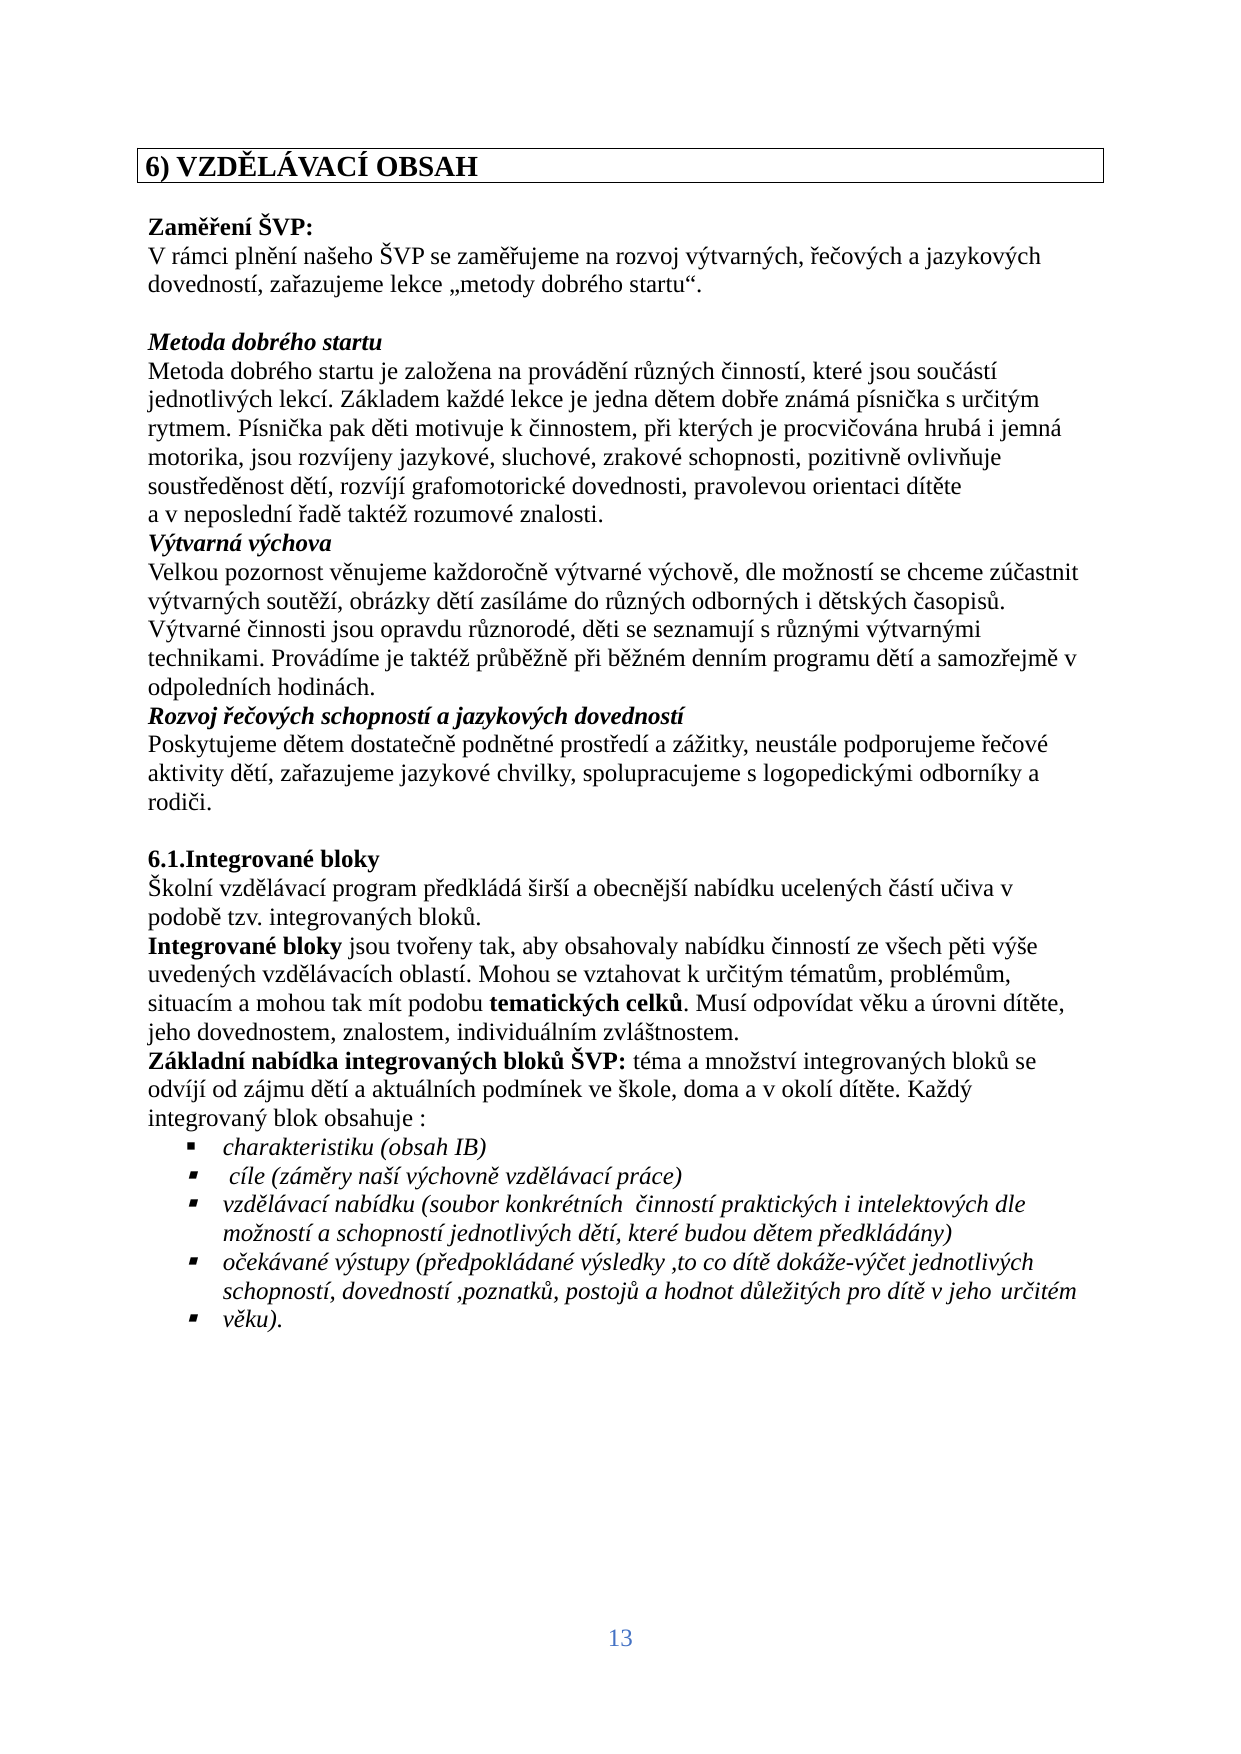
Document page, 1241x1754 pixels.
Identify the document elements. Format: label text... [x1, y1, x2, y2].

table_header 6) VZDĚLÁVACÍ OBSAH [138, 149, 1103, 182]
text Výtvarné činnosti jsou opravdu různorodé, děti se seznamují s různými výtvarnými technikami. Provádíme je taktéž průběžně při běžném denním programu dětí a samozřejmě v odpoledních hodinách. [148, 614, 1093, 701]
list věku). [185, 1304, 1093, 1333]
text Poskytujeme dětem dostatečně podnětné prostředí a zážitky, neustále podporujeme řečové aktivity dětí, zařazujeme jazykové chvilky, spolupracujeme s logopedickými odborníky a rodiči. [148, 729, 1093, 816]
text Integrované bloky jsou tvořeny tak, aby obsahovaly nabídku činností ze všech pěti výše uvedených vzdělávacích oblastí. Mohou se vztahovat k určitým tématům, problémům, situacím a mohou tak mít podobu tematických celků. Musí odpovídat věku a úrovni dítěte, jeho dovednostem, znalostem, individuálním zvláštnostem. [148, 931, 1093, 1046]
subtitle Metoda dobrého startu [148, 327, 1093, 356]
text Metoda dobrého startu je založena na provádění různých činností, které jsou součástí jednotlivých lekcí. Základem každé lekce je jedna dětem dobře známá písnička s určitým rytmem. Písnička pak děti motivuje k činnostem, při kterých je procvičována hrubá i jemná motorika, jsou rozvíjeny jazykové, sluchové, zrakové schopnosti, pozitivně ovlivňuje soustředěnost dětí, rozvíjí grafomotorické dovednosti, pravolevou orientaci dítěte [148, 356, 1093, 499]
text 6.1.Integrované bloky [148, 844, 1093, 873]
text V rámci plnění našeho ŠVP se zaměřujeme na rozvoj výtvarných, řečových a jazykových dovedností, zařazujeme lekce „metody dobrého startu“. [148, 241, 1093, 298]
text Velkou pozornost věnujeme každoročně výtvarné výchově, dle možností se chceme zúčastnit výtvarných soutěží, obrázky dětí zasíláme do různých odborných i dětských časopisů. [148, 557, 1093, 614]
list očekávané výstupy (předpokládané výsledky ,to co dítě dokáže-výčet jednotlivých schopností, dovedností ,poznatků, postojů a hodnot důležitých pro dítě v jeho určitém [185, 1247, 1093, 1304]
text Školní vzdělávací program předkládá širší a obecnější nabídku ucelených částí učiva v podobě tzv. integrovaných bloků. [148, 873, 1093, 931]
list cíle (záměry naší výchovně vzdělávací práce) [185, 1161, 1093, 1189]
list vzdělávací nabídku (soubor konkrétních činností praktických i intelektových dle možností a schopností jednotlivých dětí, které budou dětem předkládány) [185, 1189, 1093, 1247]
subtitle Rozvoj řečových schopností a jazykových dovedností [148, 701, 1093, 729]
list charakteristiku (obsah IB) [185, 1132, 1093, 1161]
subtitle Výtvarná výchova [148, 528, 1093, 557]
text Zaměření ŠVP: [148, 212, 1093, 241]
text Základní nabídka integrovaných bloků ŠVP: téma a množství integrovaných bloků se odvíjí od zájmu dětí a aktuálních podmínek ve škole, doma a v okolí dítěte. Každý integrovaný blok obsahuje : [148, 1046, 1093, 1132]
text a v neposlední řadě taktéž rozumové znalosti. [148, 499, 1093, 528]
